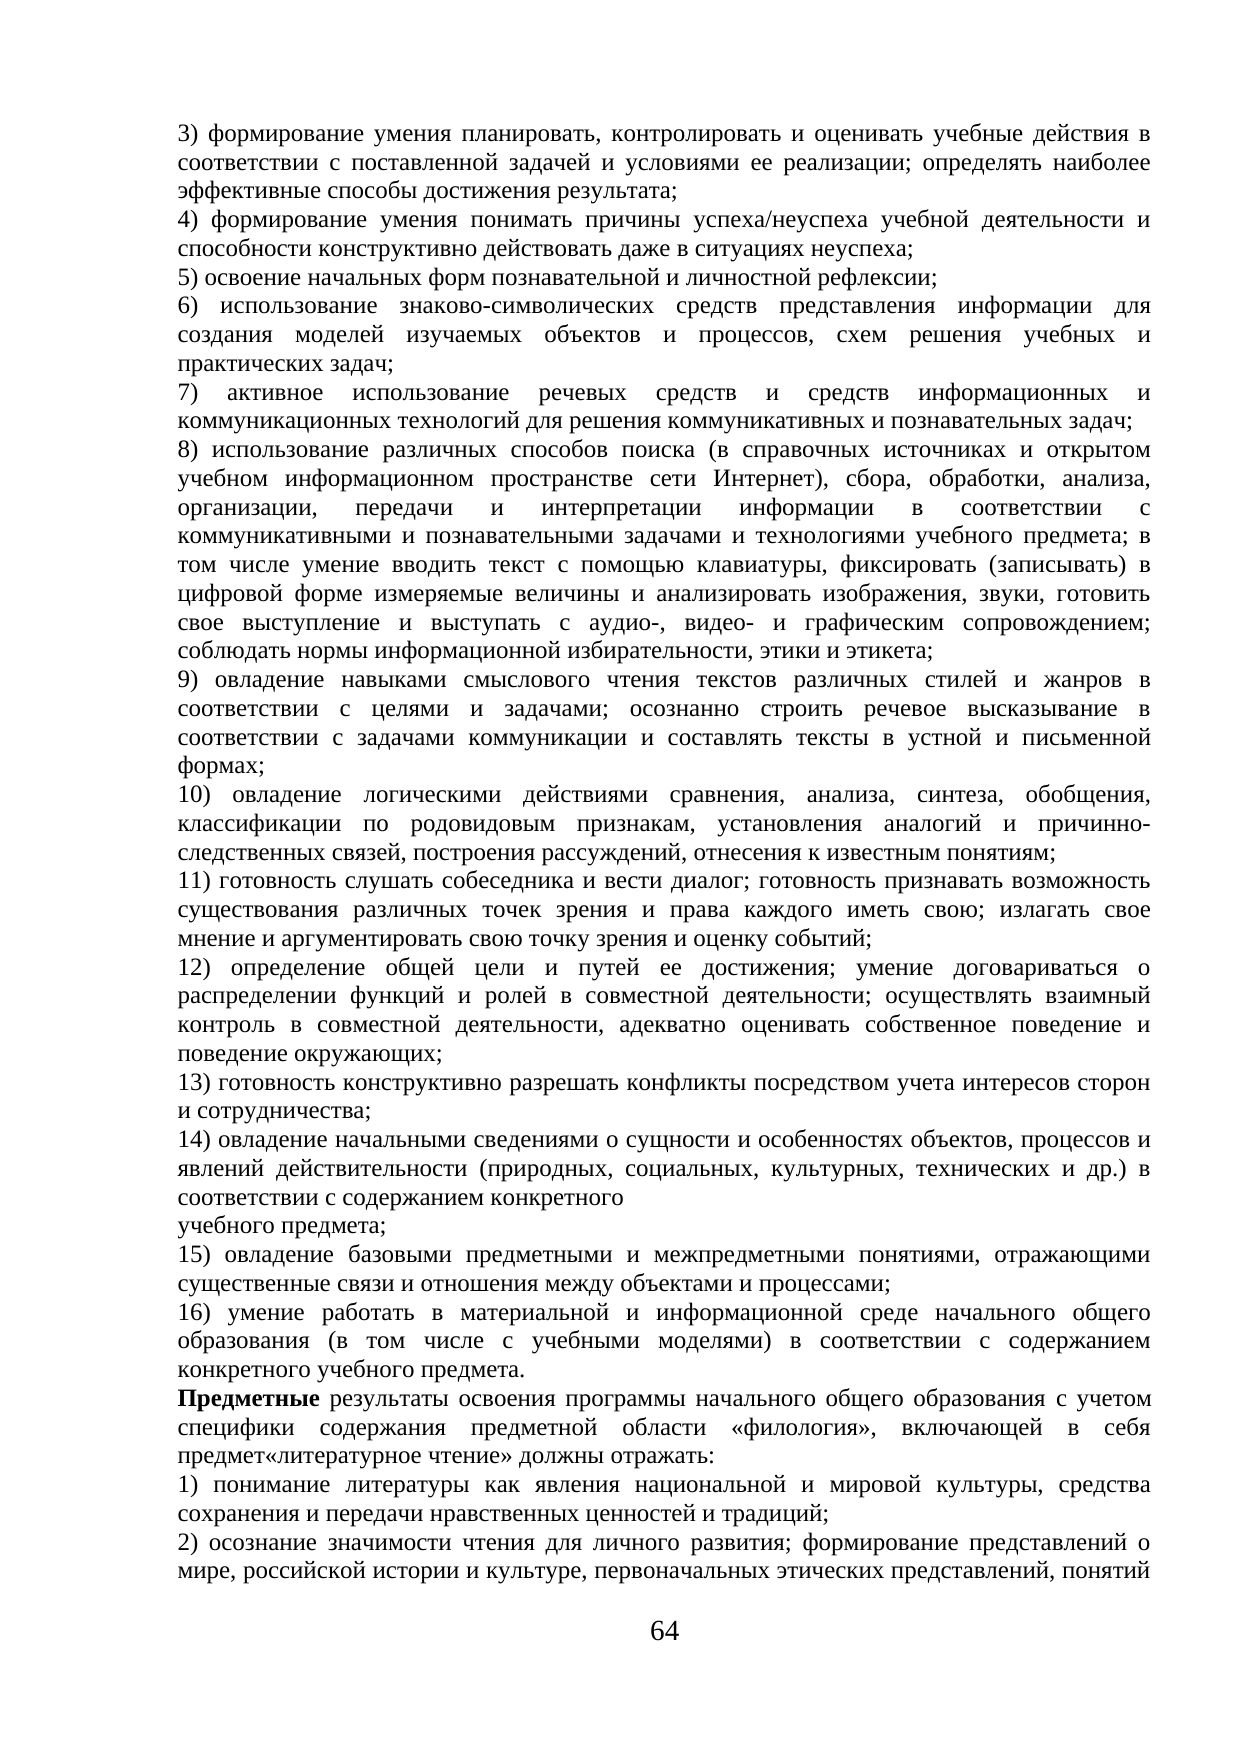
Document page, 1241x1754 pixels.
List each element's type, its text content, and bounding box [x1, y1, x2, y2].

text 10) овладение логическими действиями сравнения, анализа, синтеза, обобщения, классификации по родовидовым признакам, установления аналогий и причинно-следственных связей, построения рассуждений, отнесения к известным понятиям; [177, 779, 1152, 866]
text 7) активное использование речевых средств и средств информационных и коммуникационных технологий для решения коммуникативных и познавательных задач; [177, 377, 1152, 434]
text 9) овладение навыками смыслового чтения текстов различных стилей и жанров в соответствии с целями и задачами; осознанно строить речевое высказывание в соответствии с задачами коммуникации и составлять тексты в устной и письменной формах; [177, 664, 1152, 779]
text 3) формирование умения планировать, контролировать и оценивать учебные действия в соответствии с поставленной задачей и условиями ее реализации; определять наиболее эффективные способы достижения результата; [177, 118, 1152, 204]
text 5) освоение начальных форм познавательной и личностной рефлексии; [177, 262, 1152, 291]
text 8) использование различных способов поиска (в справочных источниках и открытом учебном информационном пространстве сети Интернет), сбора, обработки, анализа, организации, передачи и интерпретации информации в соответствии с коммуникативными и познавательными задачами и технологиями учебного предмета; в том числе умение вводить текст с помощью клавиатуры, фиксировать (записывать) в цифровой форме измеряемые величины и анализировать изображения, звуки, готовить свое выступление и выступать с аудио-, видео- и графическим сопровождением; соблюдать нормы информационной избирательности, этики и этикета; [177, 434, 1152, 664]
text 1) понимание литературы как явления национальной и мировой культуры, средства сохранения и передачи нравственных ценностей и традиций; [177, 1469, 1152, 1527]
text 14) овладение начальными сведениями о сущности и особенностях объектов, процессов и явлений действительности (природных, социальных, культурных, технических и др.) в соответствии с содержанием конкретного [177, 1124, 1152, 1211]
text 6) использование знаково-символических средств представления информации для создания моделей изучаемых объектов и процессов, схем решения учебных и практических задач; [177, 291, 1152, 377]
text 11) готовность слушать собеседника и вести диалог; готовность признавать возможность существования различных точек зрения и права каждого иметь свою; излагать свое мнение и аргументировать свою точку зрения и оценку событий; [177, 866, 1152, 952]
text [177, 1527, 1152, 1584]
text учебного предмета; [177, 1211, 1152, 1239]
text 4) формирование умения понимать причины успеха/неуспеха учебной деятельности и способности конструктивно действовать даже в ситуациях неуспеха; [177, 204, 1152, 262]
text 16) умение работать в материальной и информационной среде начального общего образования (в том числе с учебными моделями) в соответствии с содержанием конкретного учебного предмета. [177, 1297, 1152, 1383]
text 13) готовность конструктивно разрешать конфликты посредством учета интересов сторон и сотрудничества; [177, 1067, 1152, 1124]
text Предметные результаты освоения программы начального общего образования с учетом специфики содержания предметной области «филология», включающей в себя предмет«литературное чтение» должны отражать: [177, 1383, 1152, 1469]
text 15) овладение базовыми предметными и межпредметными понятиями, отражающими существенные связи и отношения между объектами и процессами; [177, 1239, 1152, 1297]
text 12) определение общей цели и путей ее достижения; умение договариваться о распределении функций и ролей в совместной деятельности; осуществлять взаимный контроль в совместной деятельности, адекватно оценивать собственное поведение и поведение окружающих; [177, 952, 1152, 1067]
